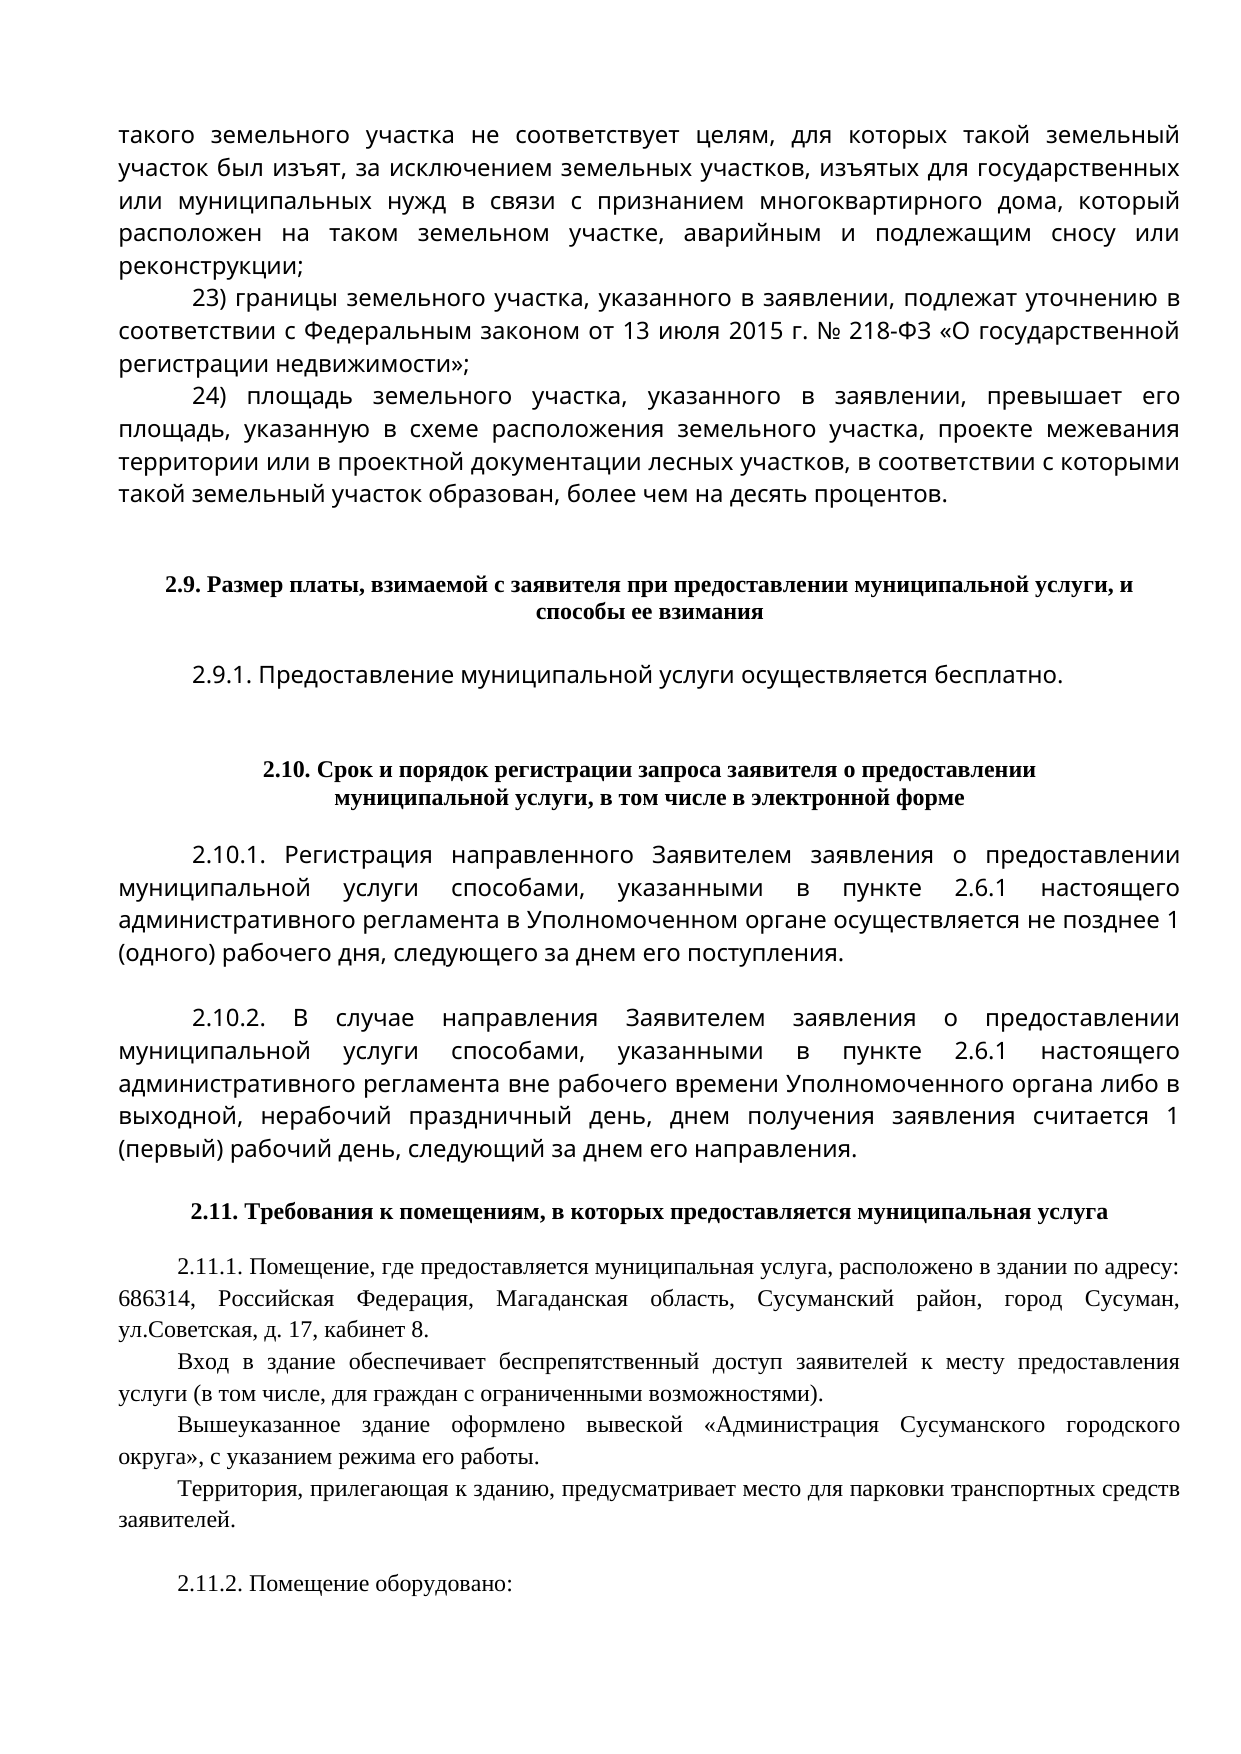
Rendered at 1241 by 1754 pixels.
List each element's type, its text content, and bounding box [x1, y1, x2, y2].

text Территория, прилегающая к зданию, предусматривает место для парковки транспортных средств заявителей. [118, 1474, 1181, 1533]
text 2.10. Срок и порядок регистрации запроса заявителя о предоставлении [118, 755, 1181, 783]
text 23) границы земельного участка, указанного в заявлении, подлежат уточнению в соответствии с Федеральным законом от 13 июля 2015 г. № 218-ФЗ «О государственной регистрации недвижимости»; [118, 281, 1181, 379]
text 2.9.1. Предоставление муниципальной услуги осуществляется бесплатно. [118, 657, 1181, 690]
text Вышеуказанное здание оформлено вывеской «Администрация Сусуманского городского округа», с указанием режима его работы. [118, 1410, 1181, 1469]
text 2.11.2. Помещение оборудовано: [118, 1569, 1181, 1596]
text 2.11.1. Помещение, где предоставляется муниципальная услуга, расположено в здании по адресу: 686314, Российская Федерация, Магаданская область, Сусуманский район, город Сусуман, ул.Советская, д. 17, кабинет 8. [118, 1252, 1181, 1343]
text 2.10.1. Регистрация направленного Заявителем заявления о предоставлении муниципальной услуги способами, указанными в пункте 2.6.1 настоящего административного регламента в Уполномоченном органе осуществляется не позднее 1 (одного) рабочего дня, следующего за днем его поступления. [118, 838, 1181, 968]
text муниципальной услуги, в том числе в электронной форме [118, 783, 1181, 811]
text Вход в здание обеспечивает беспрепятственный доступ заявителей к месту предоставления услуги (в том числе, для граждан с ограниченными возможностями). [118, 1347, 1181, 1406]
text 24) площадь земельного участка, указанного в заявлении, превышает его площадь, указанную в схеме расположения земельного участка, проекте межевания территории или в проектной документации лесных участков, в соответствии с которыми такой земельный участок образован, более чем на десять процентов. [118, 379, 1181, 509]
text 2.11. Требования к помещениям, в которых предоставляется муниципальная услуга [118, 1197, 1181, 1224]
text 2.9. Размер платы, взимаемой с заявителя при предоставлении муниципальной услуги, и способы ее взимания [118, 570, 1181, 625]
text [118, 118, 1181, 281]
text 2.10.2. В случае направления Заявителем заявления о предоставлении муниципальной услуги способами, указанными в пункте 2.6.1 настоящего административного регламента вне рабочего времени Уполномоченного органа либо в выходной, нерабочий праздничный день, днем получения заявления считается 1 (первый) рабочий день, следующий за днем его направления. [118, 1001, 1181, 1164]
